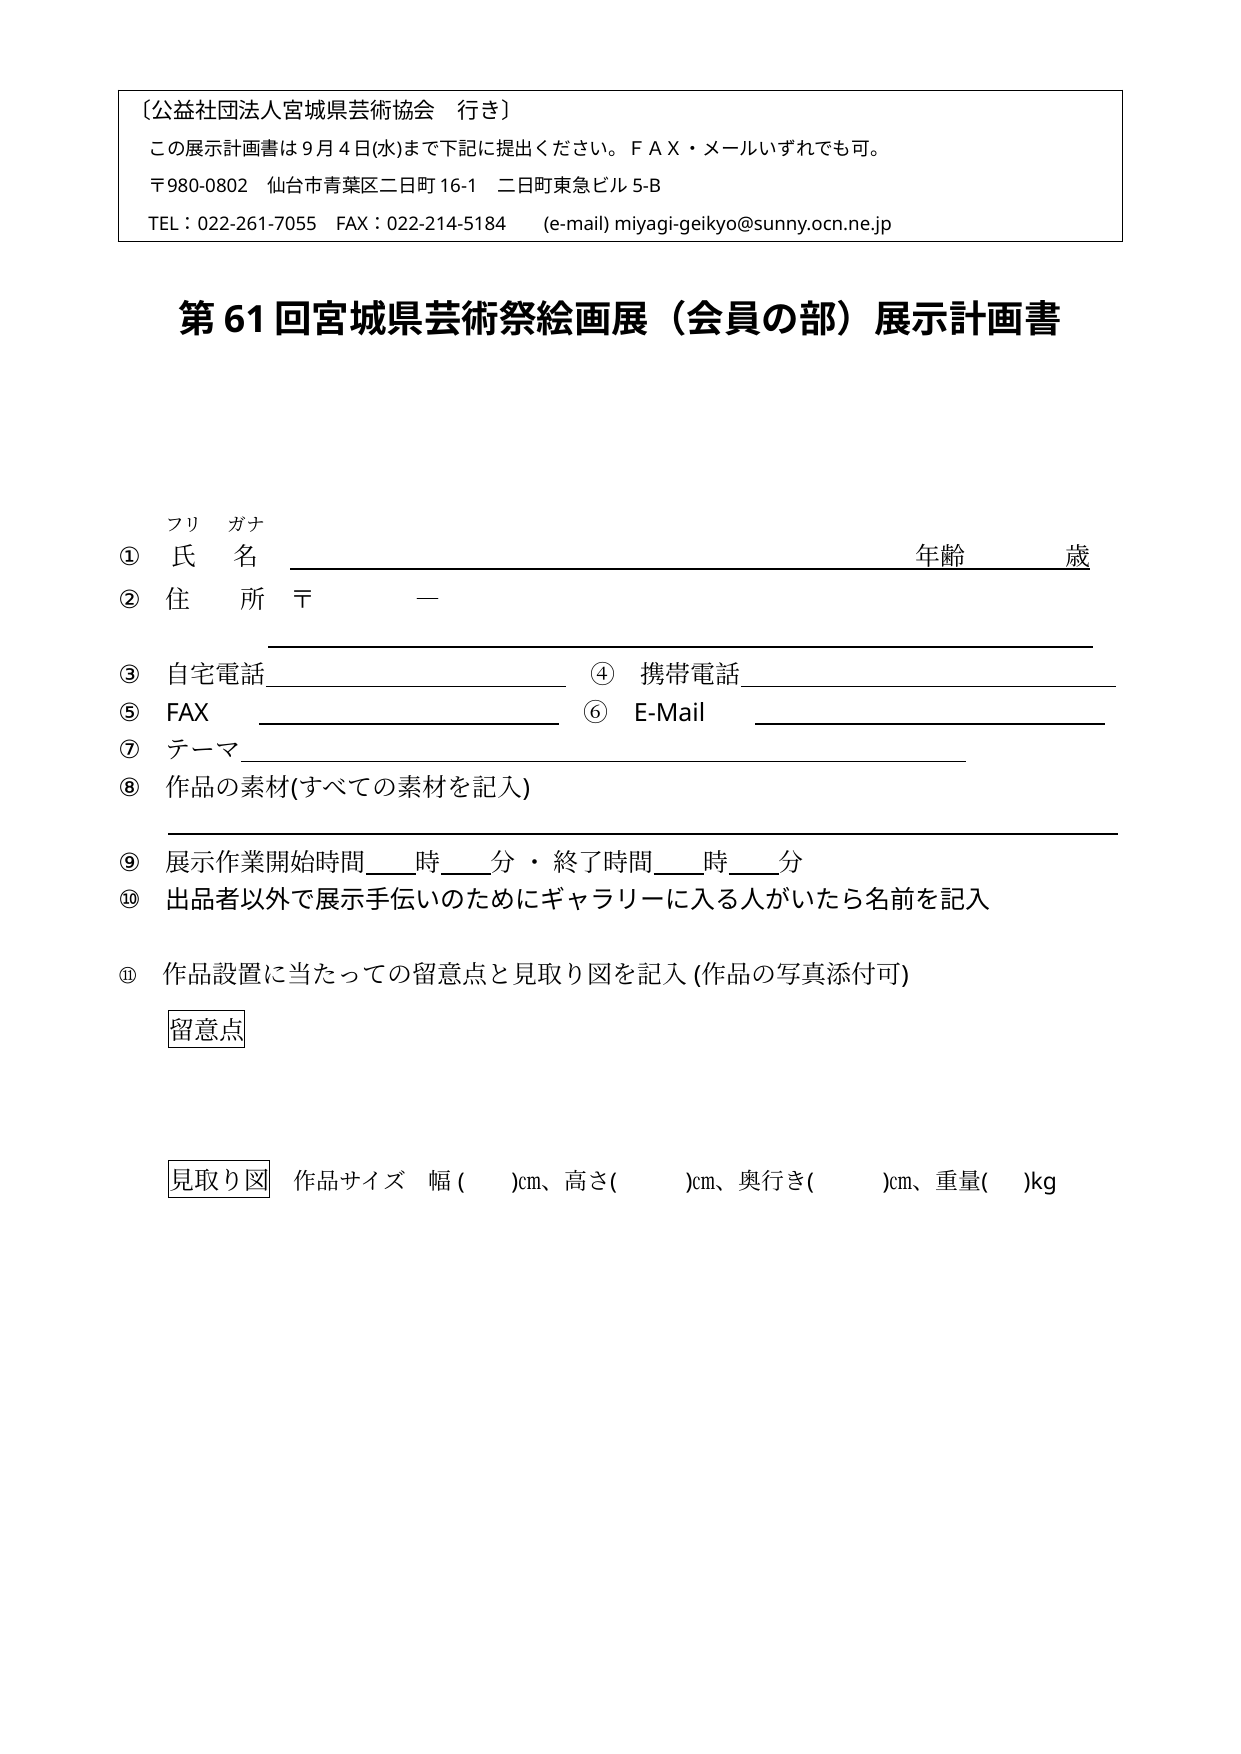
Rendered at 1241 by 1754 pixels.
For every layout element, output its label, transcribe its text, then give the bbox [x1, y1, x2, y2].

text ③ 自宅電話 ④ 携帯電話 [118, 654, 1122, 692]
text 留意点 [118, 992, 1122, 1067]
table_header 〔公益社団法人宮城県芸術協会 行き〕 この展示計画書は9月4日(水)まで下記に提出ください。ＦＡＸ・メールいずれでも可。 〒980-0802 仙台市青葉区二日町16-1 二日町東急ビル5-B TEL：022-261-7055 FAX：022-214-5184 (e-mail) miyagi-geikyo@sunny.ocn.ne.jp [119, 91, 1122, 241]
text ⑦ テーマ [118, 729, 1122, 767]
text ⑤ FAX ⑥ E-Mail [118, 692, 1122, 729]
text 見取り図 作品サイズ 幅 ( )㎝、高さ( )㎝、奥行き( )㎝、重量( )kg [118, 1142, 1122, 1217]
text 第61回宮城県芸術祭絵画展（会員の部）展示計画書 [118, 279, 1122, 354]
text ② 住 所 〒 ― [118, 579, 1122, 617]
text ① 年齢 歳 [118, 504, 1122, 579]
text ⑪ 作品設置に当たっての留意点と見取り図を記入 (作品の写真添付可) [118, 954, 1122, 992]
text ⑨ 展示作業開始時間 時 分 ・ 終了時間 時 分 [118, 842, 1122, 879]
text ⑧ 作品の素材(すべての素材を記入) [118, 767, 1122, 804]
text ⑩ 出品者以外で展示手伝いのためにギャラリーに入る人がいたら名前を記入 [118, 879, 1122, 917]
